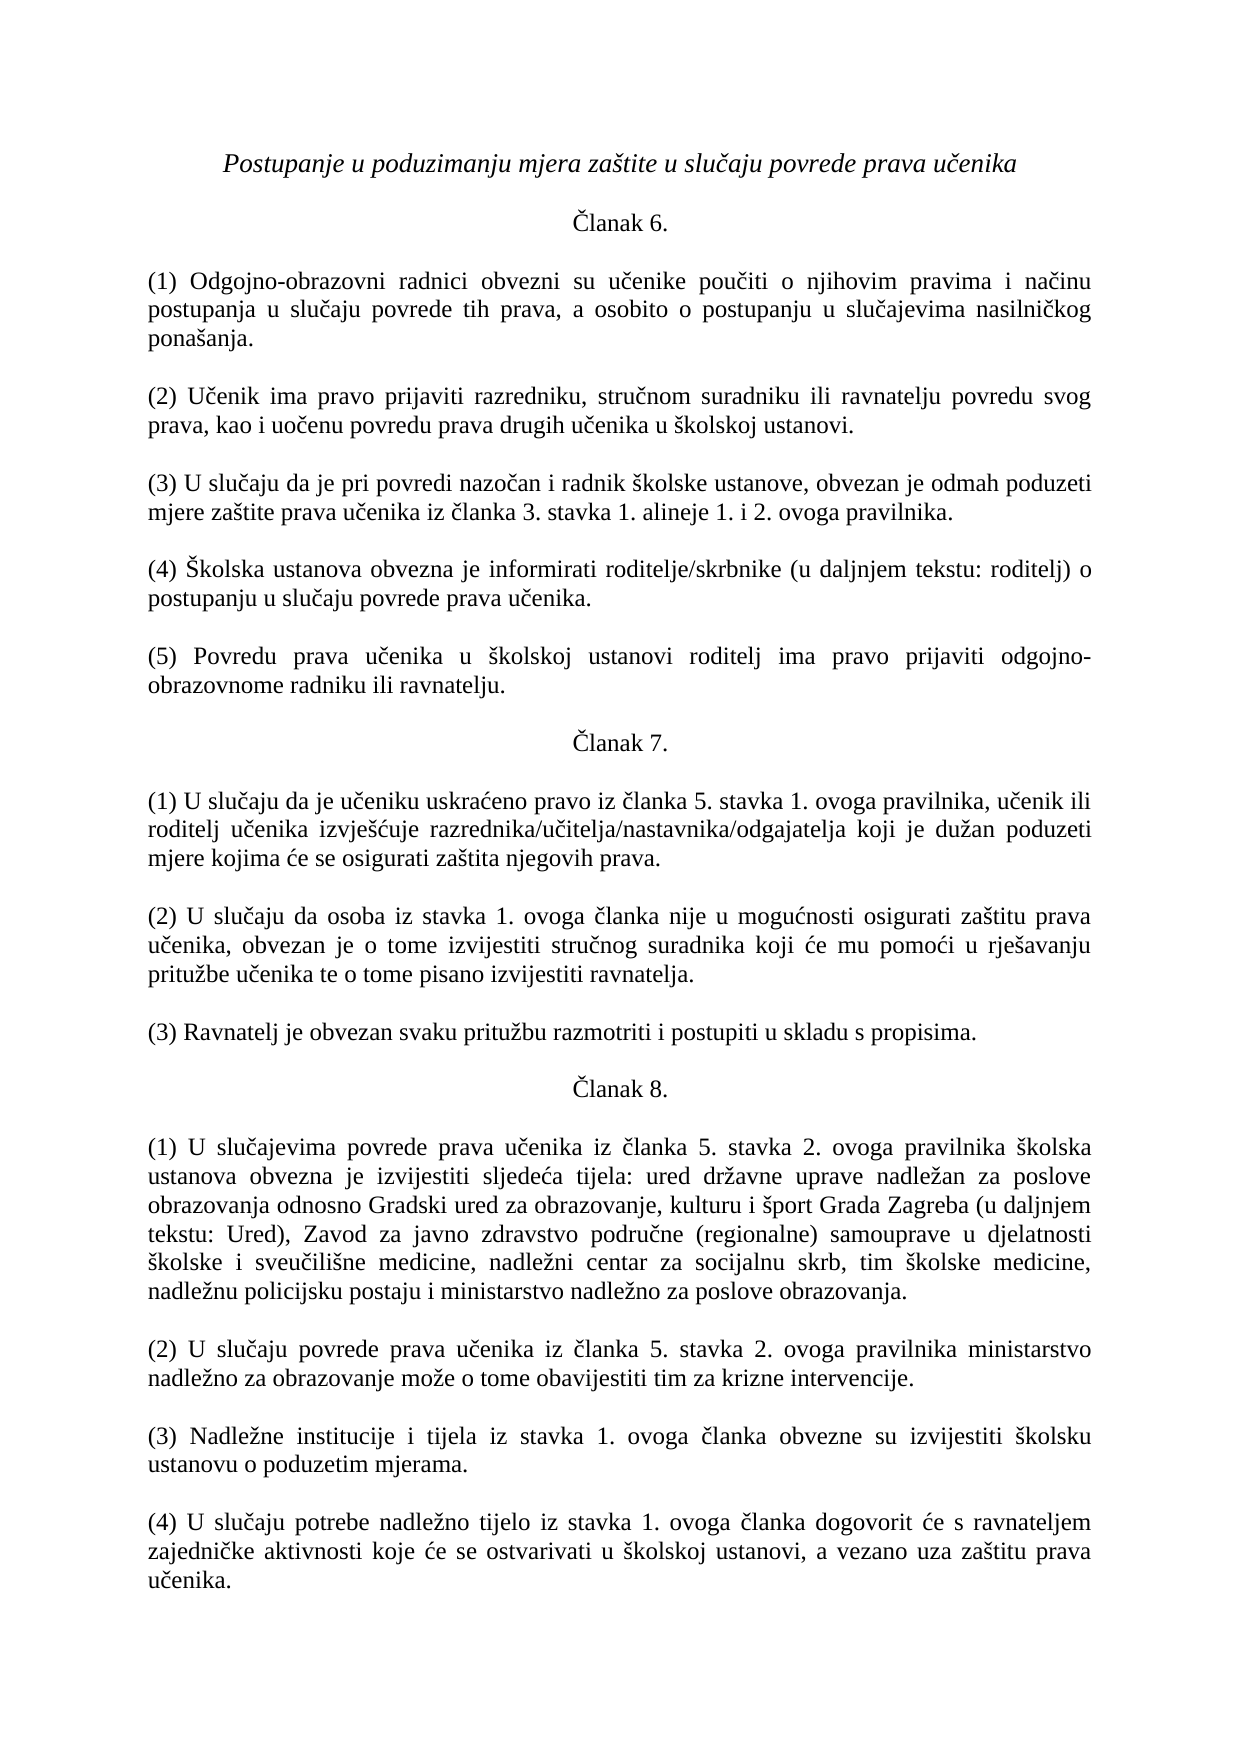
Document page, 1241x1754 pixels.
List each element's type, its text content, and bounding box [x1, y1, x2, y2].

text Članak 8. [148, 1074, 1093, 1103]
text (1) U slučaju da je učeniku uskraćeno pravo iz članka 5. stavka 1. ovoga pravilnika, učenik ili roditelj učenika izvješćuje razrednika/učitelja/nastavnika/odgajatelja koji je dužan poduzeti mjere kojima će se osigurati zaštita njegovih prava. [148, 786, 1093, 872]
text (2) U slučaju da osoba iz stavka 1. ovoga članka nije u mogućnosti osigurati zaštitu prava učenika, obvezan je o tome izvijestiti stručnog suradnika koji će mu pomoći u rješavanju pritužbe učenika te o tome pisano izvijestiti ravnatelja. [148, 901, 1093, 987]
text Članak 7. [148, 728, 1093, 757]
text (2) U slučaju povrede prava učenika iz članka 5. stavka 2. ovoga pravilnika ministarstvo nadležno za obrazovanje može o tome obavijestiti tim za krizne intervencije. [148, 1334, 1093, 1392]
text (2) Učenik ima pravo prijaviti razredniku, stručnom suradniku ili ravnatelju povredu svog prava, kao i uočenu povredu prava drugih učenika u školskoj ustanovi. [148, 381, 1093, 439]
text (1) Odgojno-obrazovni radnici obvezni su učenike poučiti o njihovim pravima i načinu postupanja u slučaju povrede tih prava, a osobito o postupanju u slučajevima nasilničkog ponašanja. [148, 266, 1093, 352]
text Članak 6. [148, 208, 1093, 237]
text (4) U slučaju potrebe nadležno tijelo iz stavka 1. ovoga članka dogovorit će s ravnateljem zajedničke aktivnosti koje će se ostvarivati u školskoj ustanovi, a vezano uza zaštitu prava učenika. [148, 1507, 1093, 1594]
text (5) Povredu prava učenika u školskoj ustanovi roditelj ima pravo prijaviti odgojno-obrazovnome radniku ili ravnatelju. [148, 641, 1093, 699]
text (4) Školska ustanova obvezna je informirati roditelje/skrbnike (u daljnjem tekstu: roditelj) o postupanju u slučaju povrede prava učenika. [148, 554, 1093, 612]
text (3) Nadležne institucije i tijela iz stavka 1. ovoga članka obvezne su izvijestiti školsku ustanovu o poduzetim mjerama. [148, 1421, 1093, 1478]
text (3) U slučaju da je pri povredi nazočan i radnik školske ustanove, obvezan je odmah poduzeti mjere zaštite prava učenika iz članka 3. stavka 1. alineje 1. i 2. ovoga pravilnika. [148, 468, 1093, 525]
text Postupanje u poduzimanju mjera zaštite u slučaju povrede prava učenika [148, 148, 1093, 179]
text (1) U slučajevima povrede prava učenika iz članka 5. stavka 2. ovoga pravilnika školska ustanova obvezna je izvijestiti sljedeća tijela: ured državne uprave nadležan za poslove obrazovanja odnosno Gradski ured za obrazovanje, kulturu i šport Grada Zagreba (u daljnjem tekstu: Ured), Zavod za javno zdravstvo područne (regionalne) samouprave u djelatnosti školske i sveučilišne medicine, nadležni centar za socijalnu skrb, tim školske medicine, nadležnu policijsku postaju i ministarstvo nadležno za poslove obrazovanja. [148, 1132, 1093, 1305]
text (3) Ravnatelj je obvezan svaku pritužbu razmotriti i postupiti u skladu s propisima. [148, 1017, 1093, 1045]
